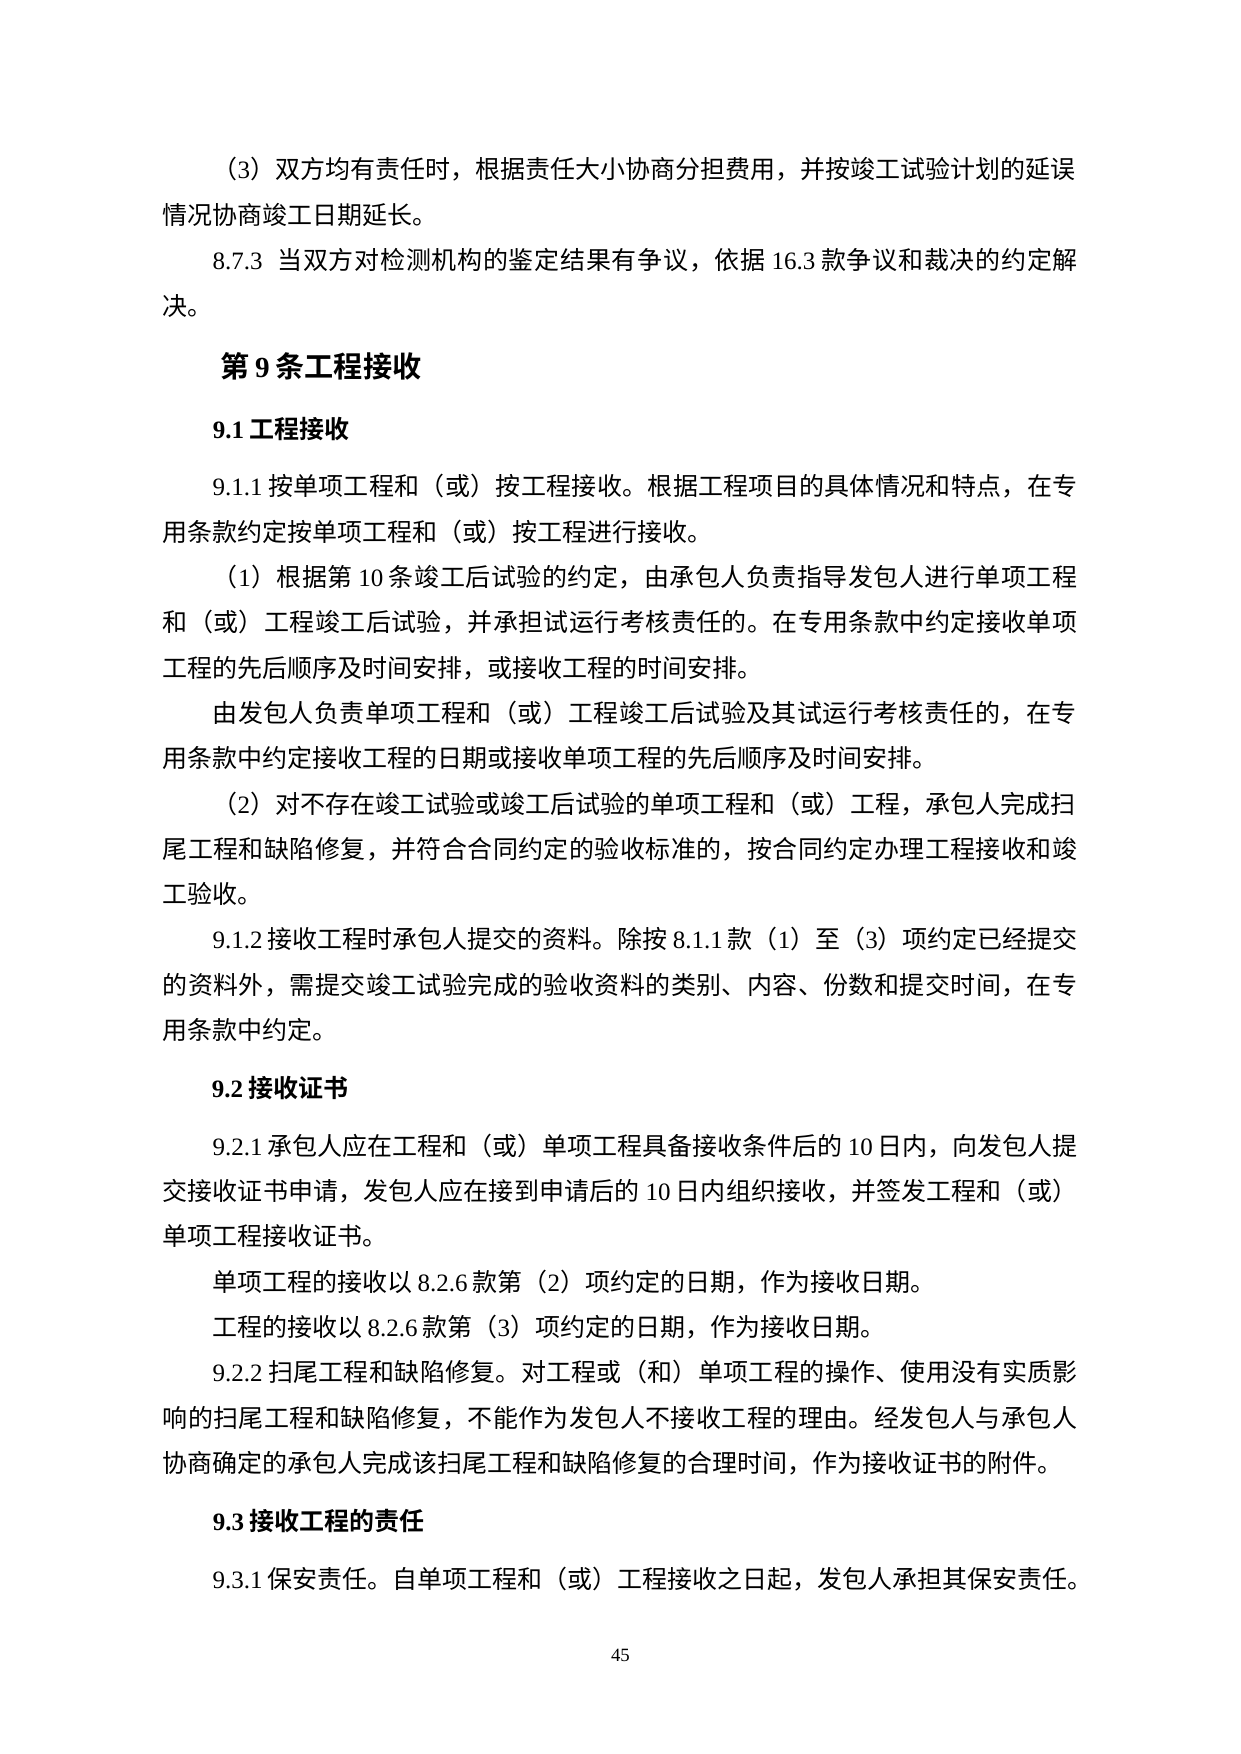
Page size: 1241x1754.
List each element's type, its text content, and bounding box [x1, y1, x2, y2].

text 8.7.3 当双方对检测机构的鉴定结果有争议，依据16.3款争议和裁决的约定解决。 [162, 241, 1078, 322]
text （1）根据第10条竣工后试验的约定，由承包人负责指导发包人进行单项工程和（或）工程竣工后试验，并承担试运行考核责任的。在专用条款中约定接收单项工程的先后顺序及时间安排，或接收工程的时间安排。 [162, 557, 1078, 684]
text （2）对不存在竣工试验或竣工后试验的单项工程和（或）工程，承包人完成扫尾工程和缺陷修复，并符合合同约定的验收标准的，按合同约定办理工程接收和竣工验收。 [162, 784, 1078, 911]
text 单项工程的接收以8.2.6款第（2）项约定的日期，作为接收日期。 [162, 1262, 1078, 1298]
text 9.1.2接收工程时承包人提交的资料。除按8.1.1款（1）至（3）项约定已经提交的资料外，需提交竣工试验完成的验收资料的类别、内容、份数和提交时间，在专用条款中约定。 [162, 920, 1078, 1047]
text 9.1.1按单项工程和（或）按工程接收。根据工程项目的具体情况和特点，在专用条款约定按单项工程和（或）按工程进行接收。 [162, 467, 1078, 548]
text 9.3接收工程的责任 [162, 1501, 1078, 1537]
text 9.2.1承包人应在工程和（或）单项工程具备接收条件后的10日内，向发包人提交接收证书申请，发包人应在接到申请后的10日内组织接收，并签发工程和（或）单项工程接收证书。 [162, 1126, 1078, 1253]
text 9.3.1保安责任。自单项工程和（或）工程接收之日起，发包人承担其保安责任。 [162, 1559, 1078, 1595]
text 工程的接收以8.2.6款第（3）项约定的日期，作为接收日期。 [162, 1307, 1078, 1344]
text 9.1工程接收 [162, 409, 1078, 445]
text （3）双方均有责任时，根据责任大小协商分担费用，并按竣工试验计划的延误情况协商竣工日期延长。 [162, 150, 1078, 232]
text 第9条工程接收 [162, 344, 1078, 386]
text 9.2接收证书 [162, 1068, 1078, 1105]
text 9.2.2扫尾工程和缺陷修复。对工程或（和）单项工程的操作、使用没有实质影响的扫尾工程和缺陷修复，不能作为发包人不接收工程的理由。经发包人与承包人协商确定的承包人完成该扫尾工程和缺陷修复的合理时间，作为接收证书的附件。 [162, 1353, 1078, 1480]
text 由发包人负责单项工程和（或）工程竣工后试验及其试运行考核责任的，在专用条款中约定接收工程的日期或接收单项工程的先后顺序及时间安排。 [162, 693, 1078, 775]
